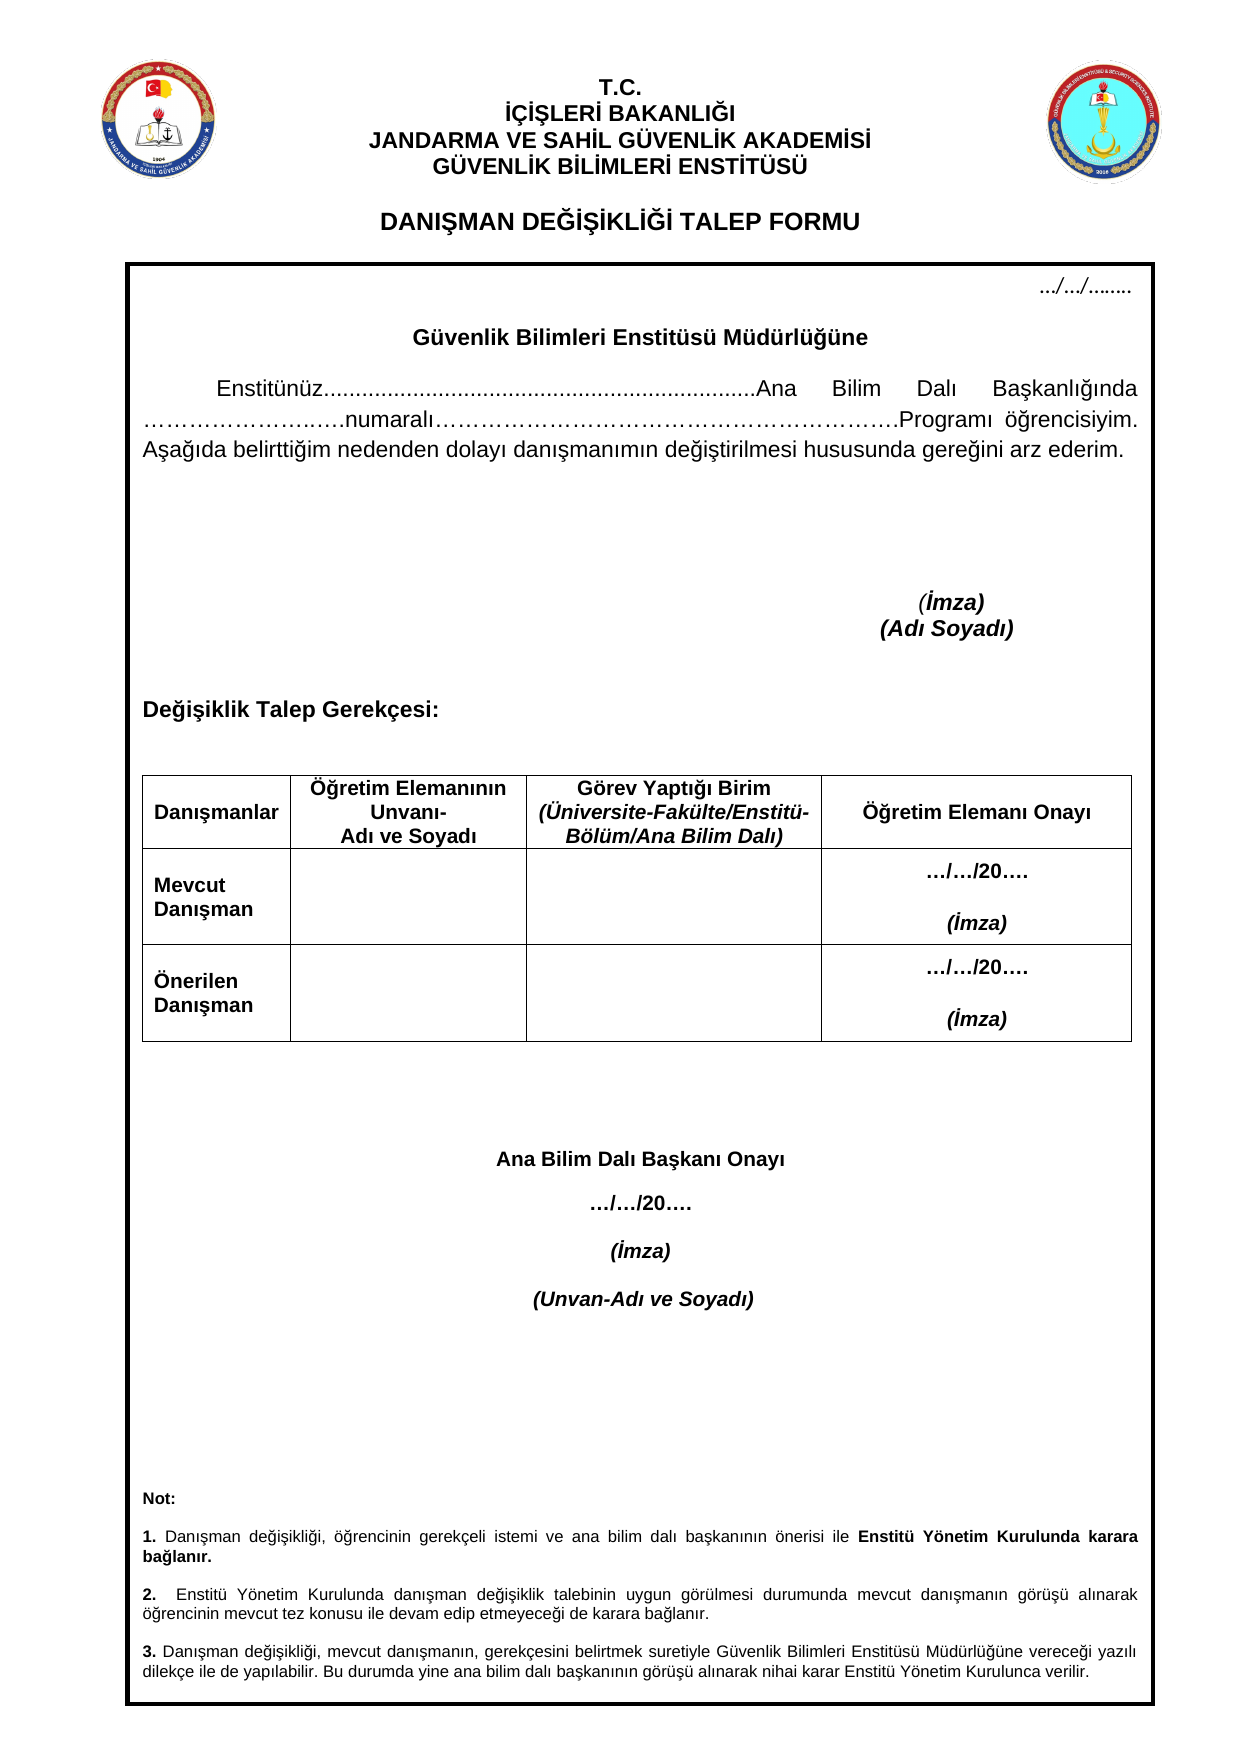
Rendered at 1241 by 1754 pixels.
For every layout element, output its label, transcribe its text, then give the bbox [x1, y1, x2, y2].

picture [1046, 60, 1162, 184]
text DANIŞMAN DEĞİŞİKLİĞİ TALEP FORMU [89, 207, 1152, 236]
picture [100, 59, 217, 179]
